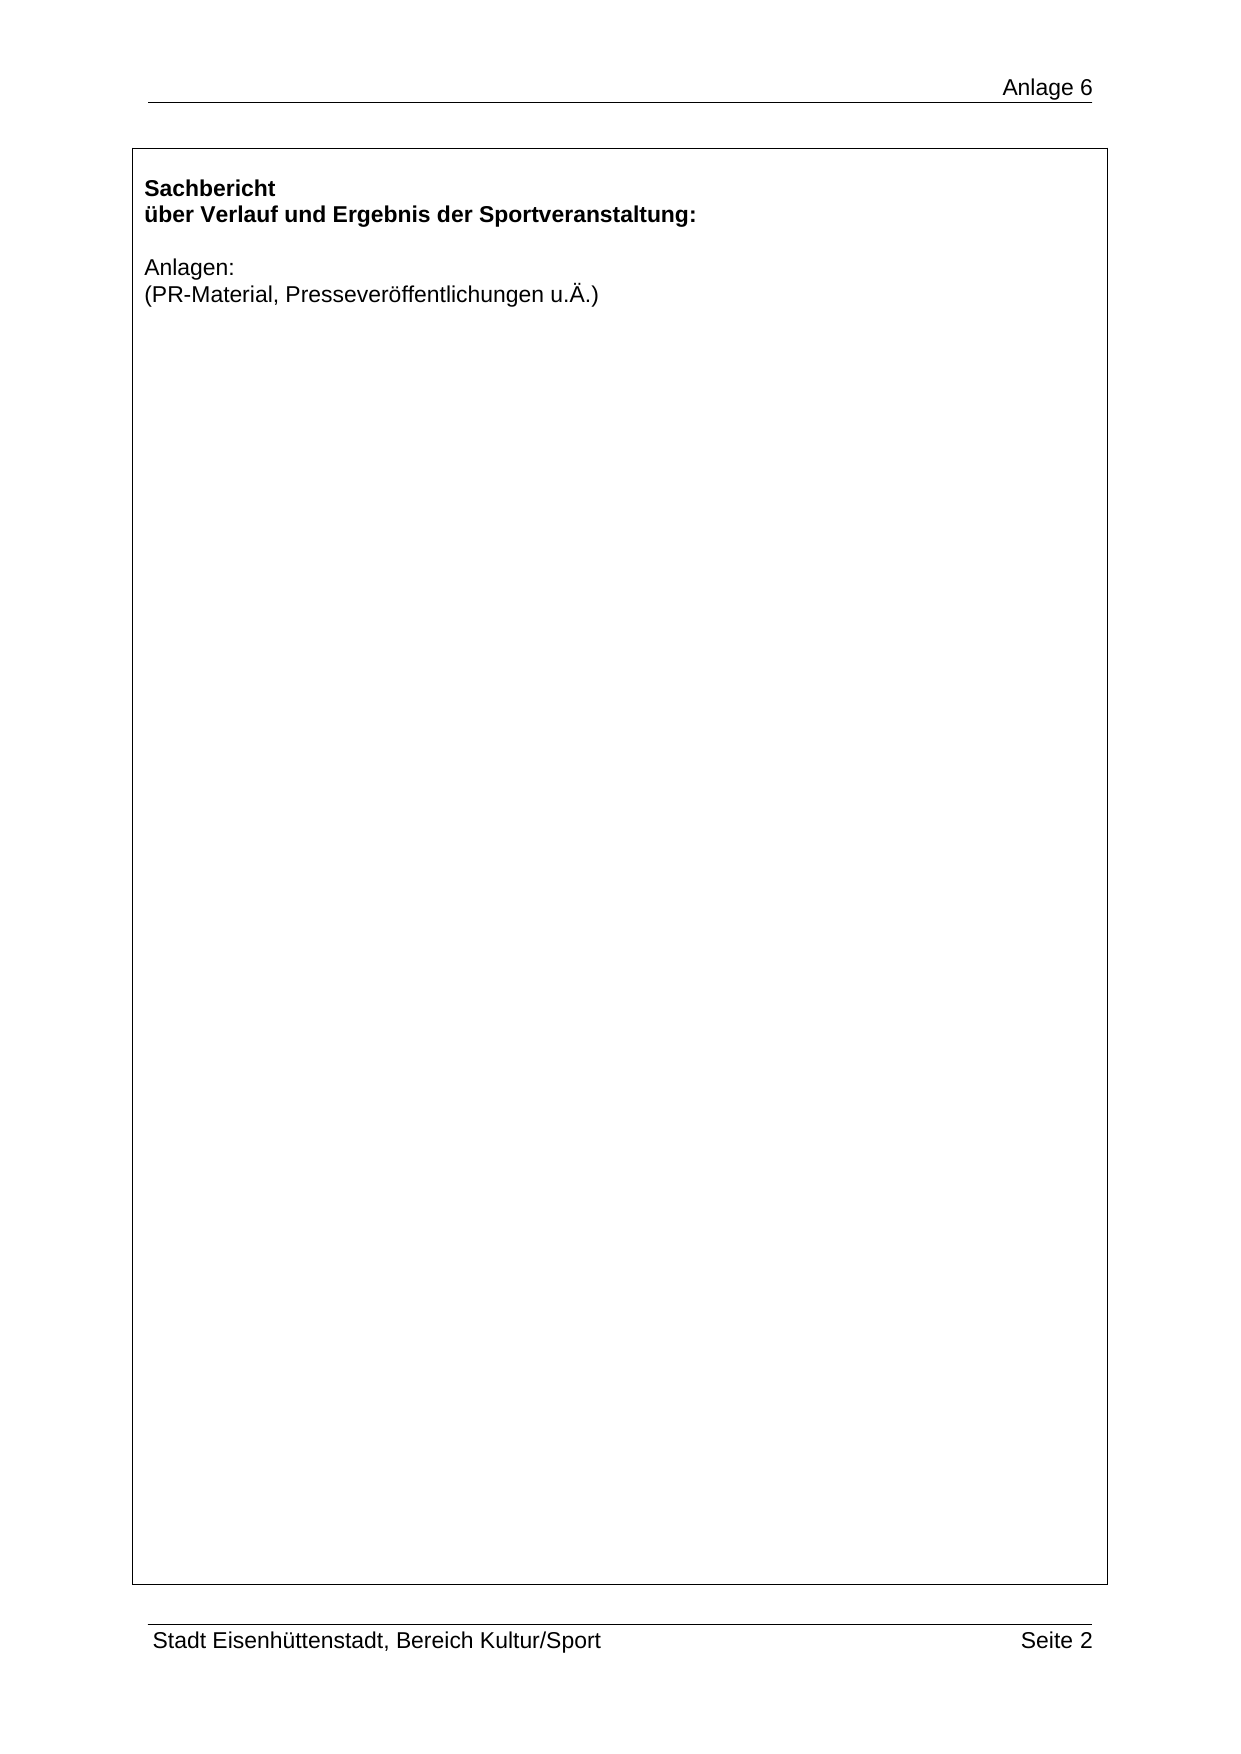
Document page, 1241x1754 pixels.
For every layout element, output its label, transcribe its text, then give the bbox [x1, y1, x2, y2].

table_header Sachbericht über Verlauf und Ergebnis der Sportveranstaltung: Anlagen: (PR-Material, Presseveröffentlichungen u.Ä.) [133, 149, 1107, 1584]
